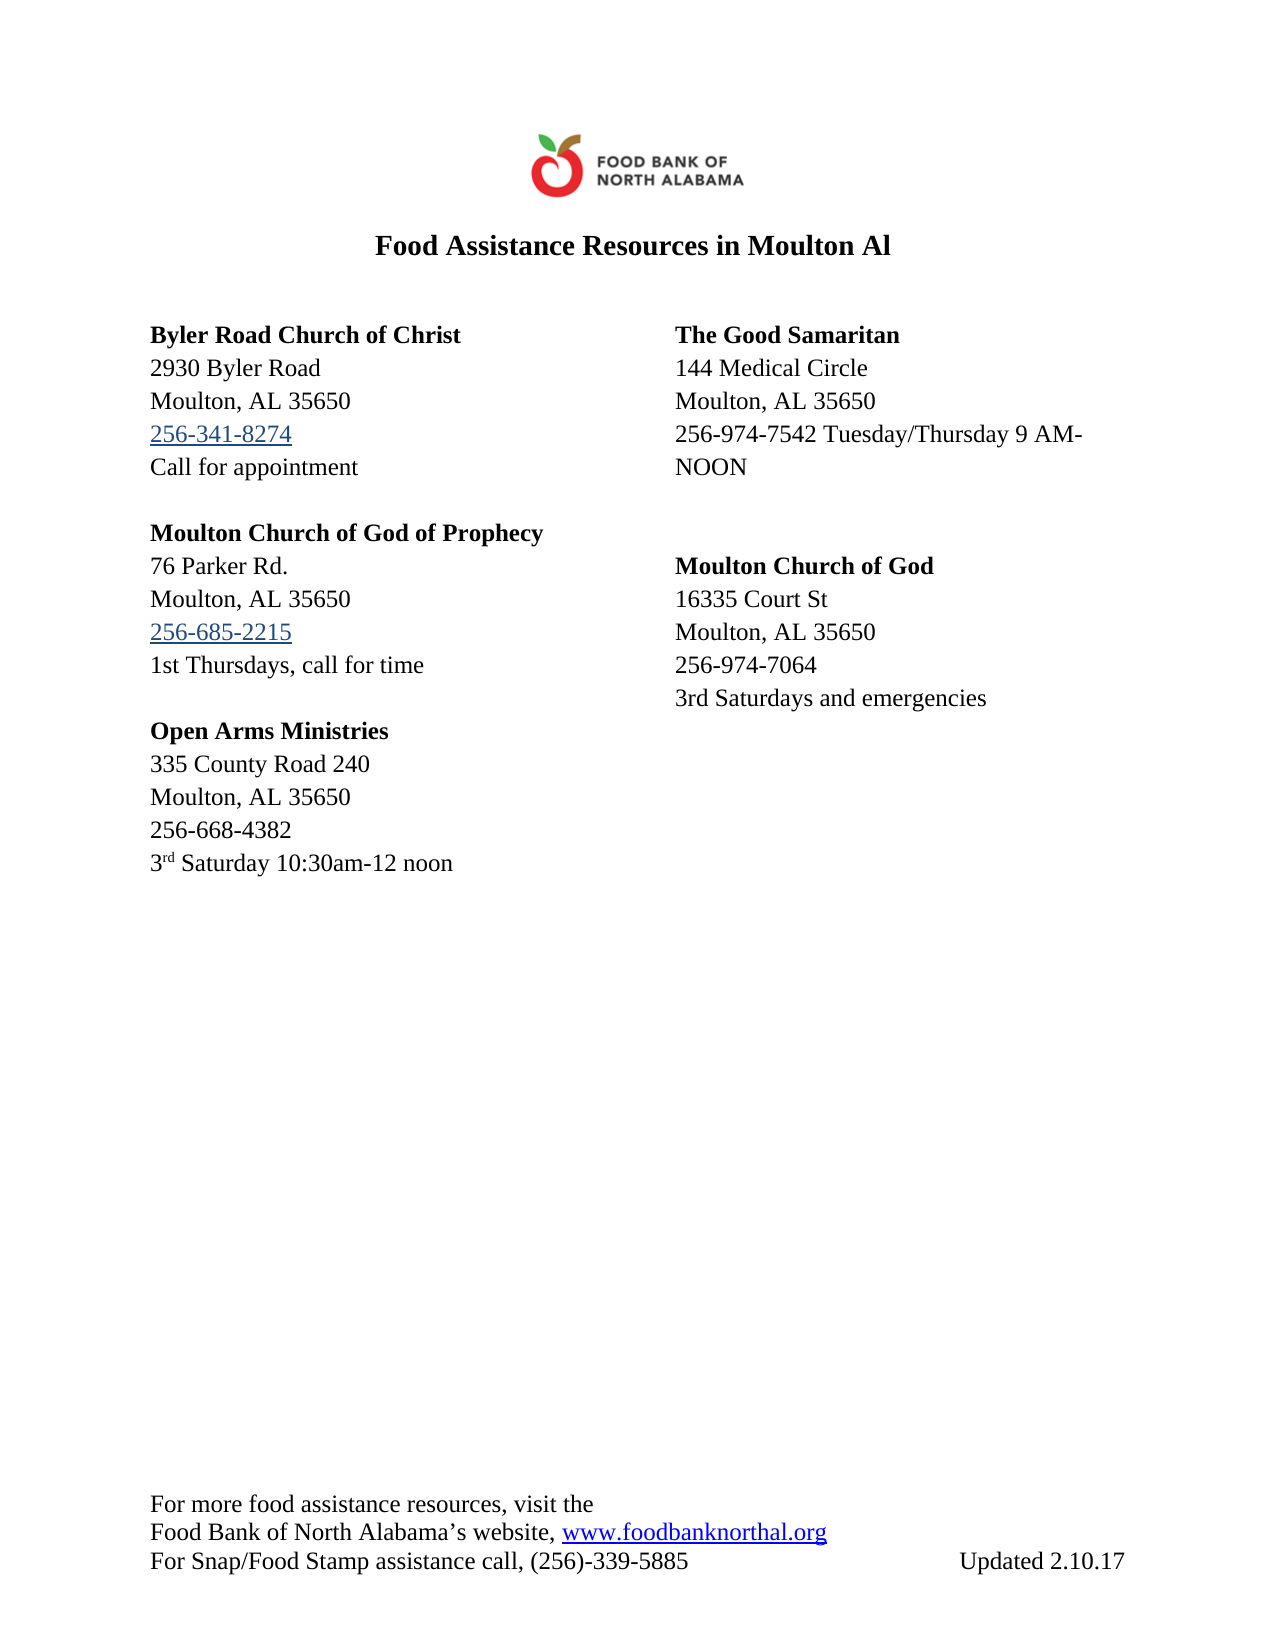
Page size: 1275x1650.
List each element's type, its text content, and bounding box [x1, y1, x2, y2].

text 16335 Court St [675, 584, 1125, 613]
text 256-341-8274 [150, 419, 600, 448]
text Moulton Church of God [675, 551, 1125, 580]
text 256-974-7064 [675, 650, 1125, 679]
text 3rd Saturday 10:30am-12 noon [150, 848, 600, 877]
text Open Arms Ministries [150, 716, 600, 745]
text Moulton, AL 35650 [675, 617, 1125, 646]
text 256-685-2215 [150, 617, 600, 646]
text Moulton, AL 35650 [150, 584, 600, 613]
text 1st Thursdays, call for time [150, 650, 600, 679]
text Moulton, AL 35650 [150, 386, 600, 415]
text 256-668-4382 [150, 816, 600, 844]
text Food Assistance Resources in Moulton Al [300, 228, 1125, 261]
text Moulton, AL 35650 [675, 386, 1125, 415]
text Call for appointment [150, 452, 600, 481]
text 335 County Road 240 [150, 749, 600, 778]
text 2930 Byler Road [150, 353, 600, 382]
text 76 Parker Rd. [150, 551, 600, 580]
text Moulton, AL 35650 [150, 782, 600, 811]
text 256-974-7542 Tuesday/Thursday 9 AM- NOON [675, 419, 1125, 481]
text Byler Road Church of Christ [150, 320, 600, 349]
text The Good Samaritan [675, 320, 1125, 349]
text Moulton Church of God of Prophecy [150, 518, 600, 547]
picture [489, 103, 786, 228]
text 144 Medical Circle [675, 353, 1125, 382]
text 3rd Saturdays and emergencies [675, 683, 1125, 712]
